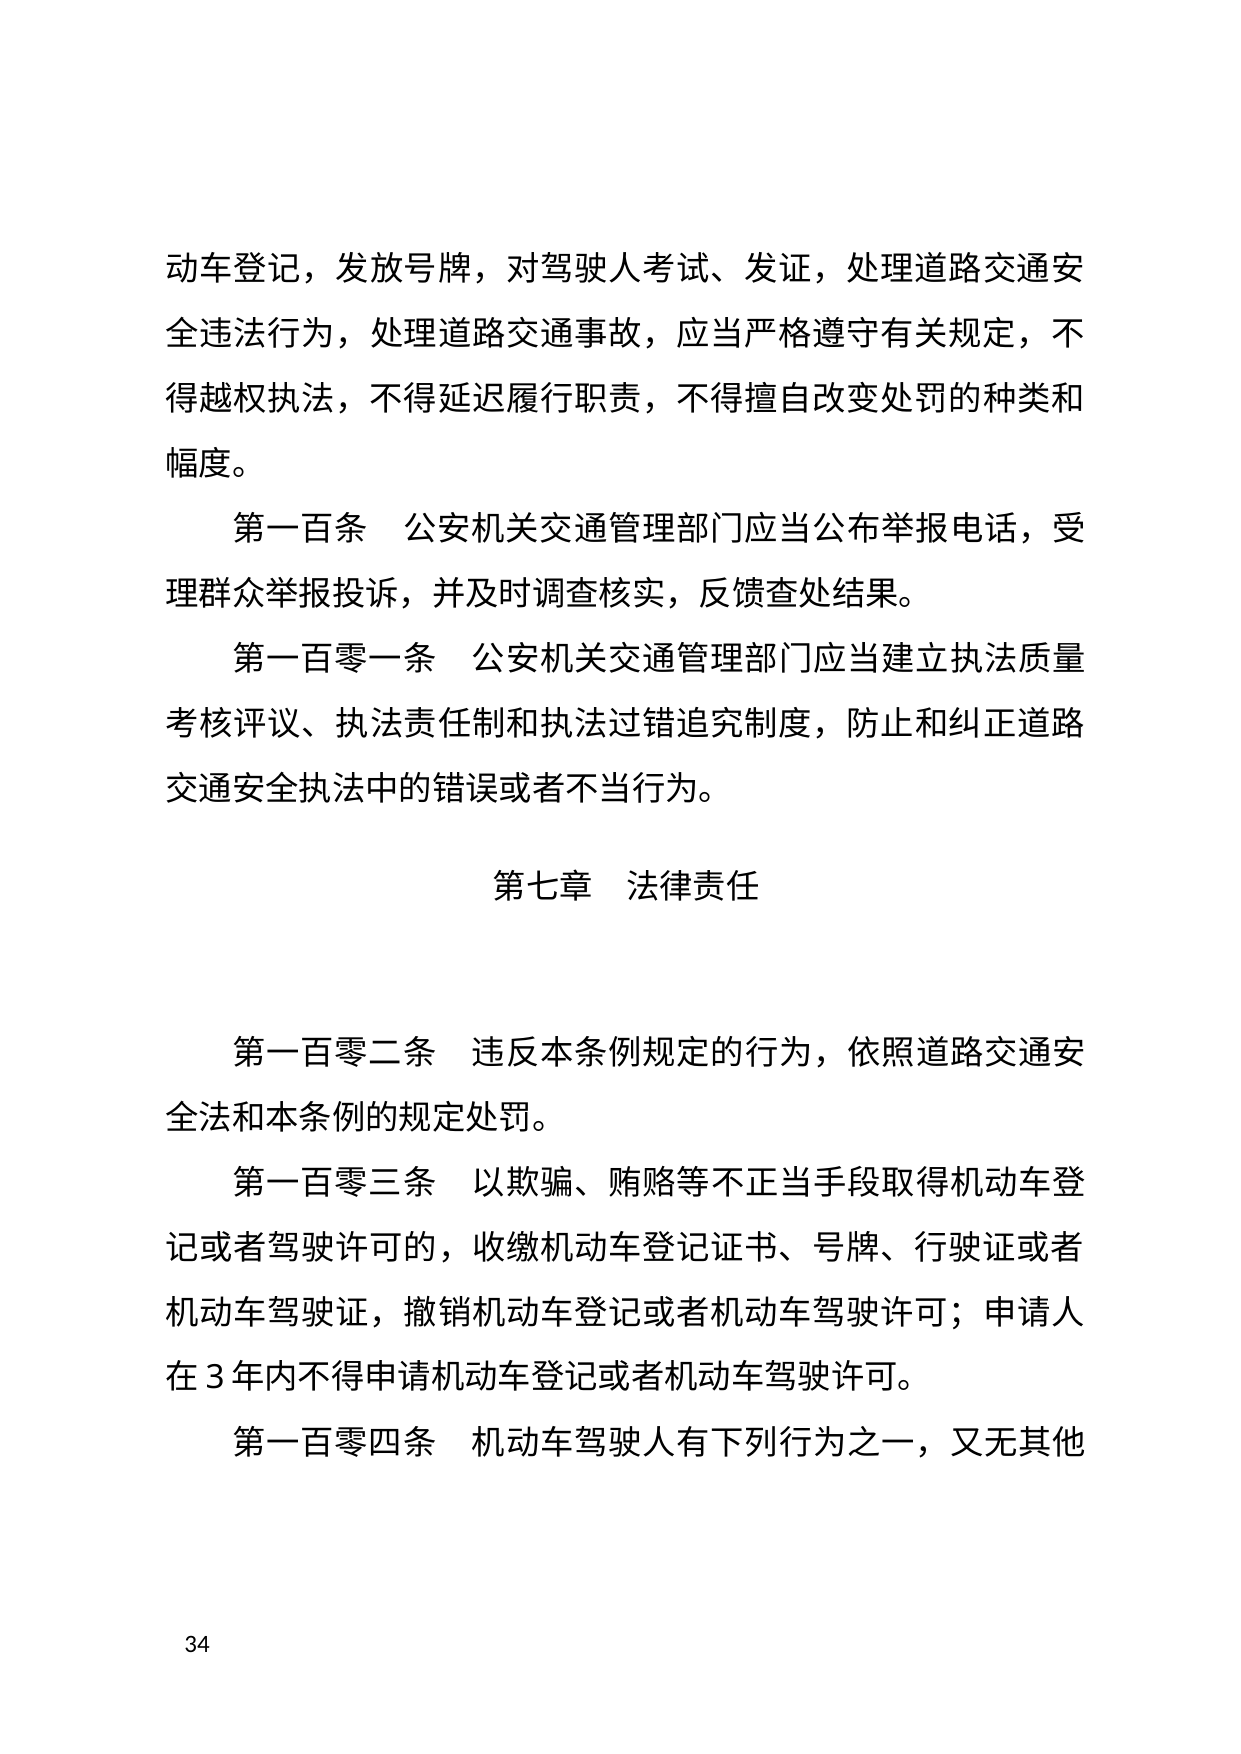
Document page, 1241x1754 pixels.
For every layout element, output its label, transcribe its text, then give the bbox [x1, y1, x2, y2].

text 第一百零二条 违反本条例规定的行为，依照道路交通安全法和本条例的规定处罚。 [165, 1017, 1087, 1147]
text 第一百条 公安机关交通管理部门应当公布举报电话，受理群众举报投诉，并及时调查核实，反馈查处结果。 [165, 493, 1087, 623]
text 第一百零三条 以欺骗、贿赂等不正当手段取得机动车登记或者驾驶许可的，收缴机动车登记证书、号牌、行驶证或者机动车驾驶证，撤销机动车登记或者机动车驾驶许可；申请人在3年内不得申请机动车登记或者机动车驾驶许可。 [165, 1147, 1087, 1407]
subtitle 第七章 法律责任 [165, 851, 1087, 916]
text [165, 1407, 1087, 1472]
text 第一百零一条 公安机关交通管理部门应当建立执法质量考核评议、执法责任制和执法过错追究制度，防止和纠正道路交通安全执法中的错误或者不当行为。 [165, 623, 1087, 818]
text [165, 233, 1087, 493]
